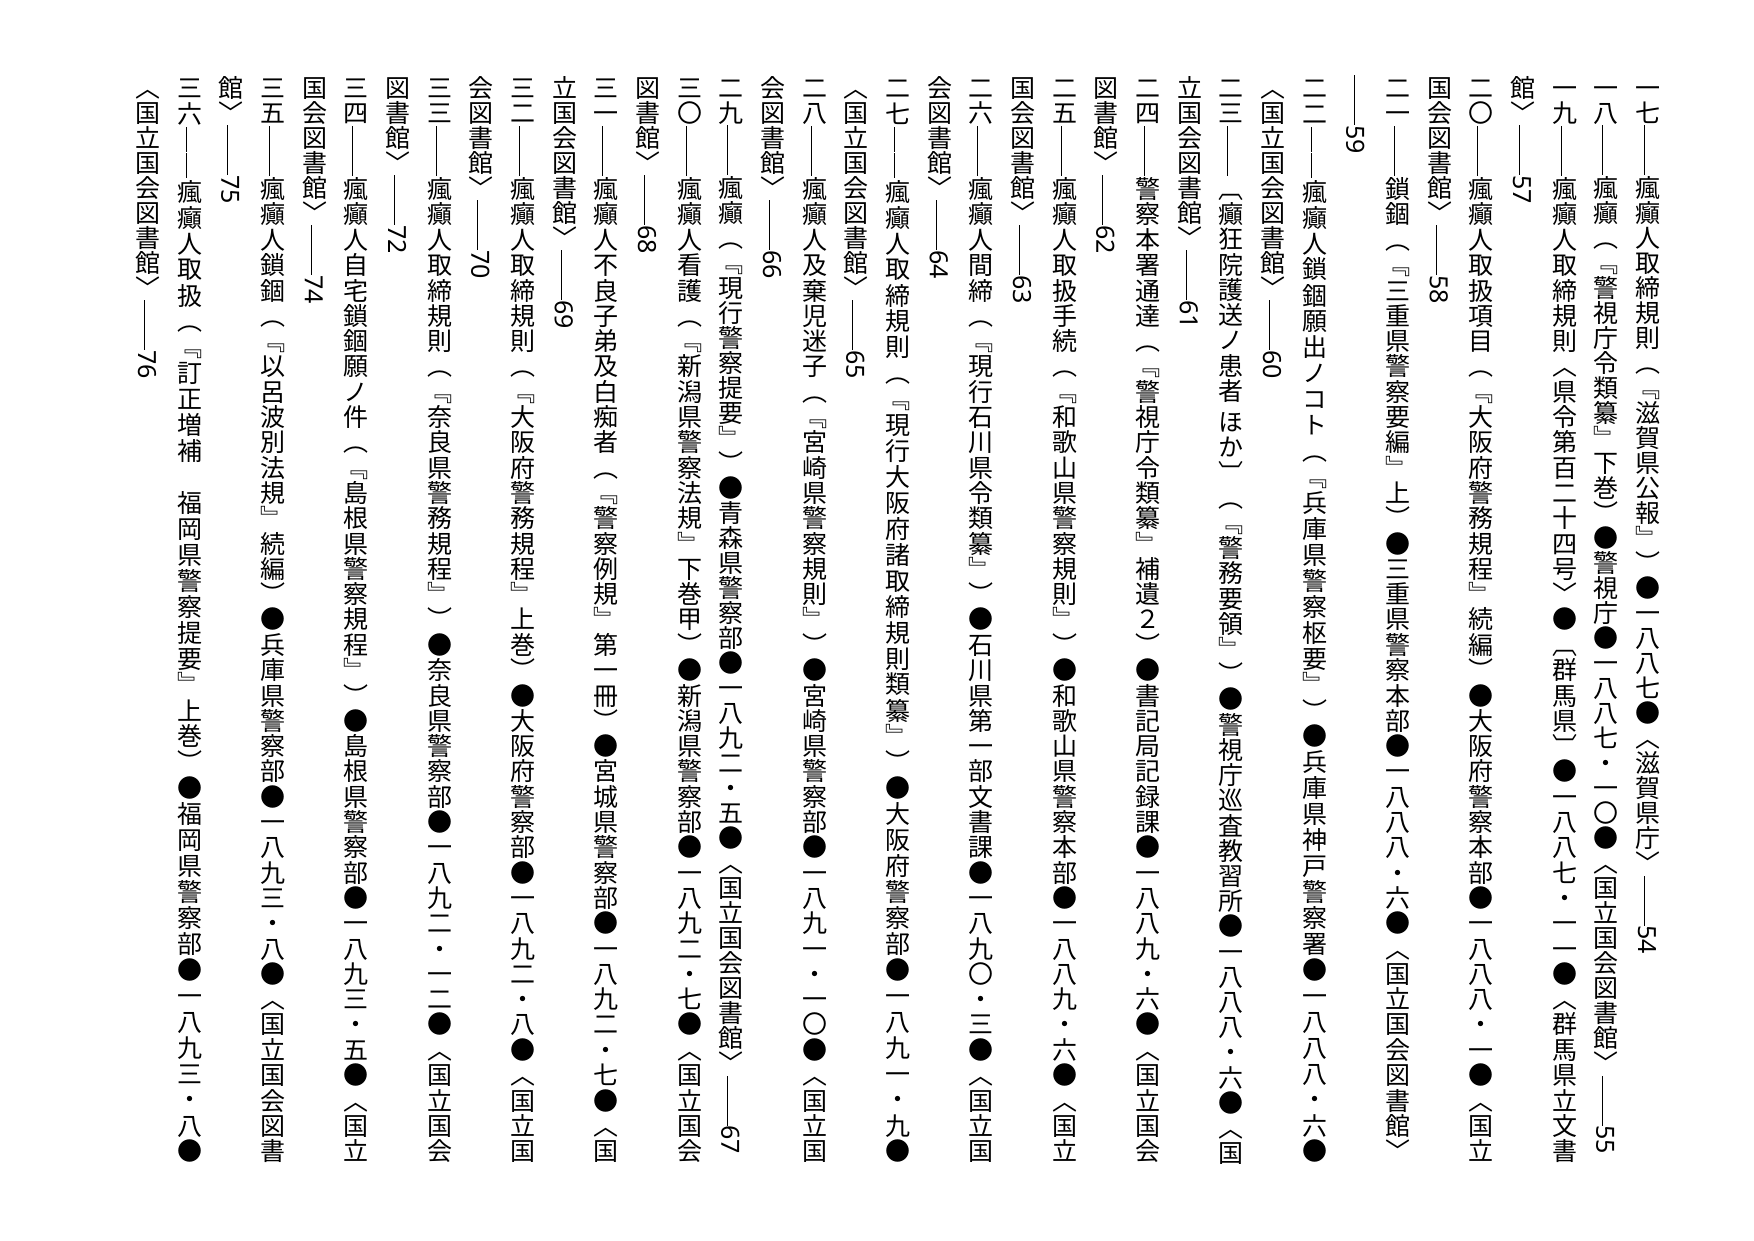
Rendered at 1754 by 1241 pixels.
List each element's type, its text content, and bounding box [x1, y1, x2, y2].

text 一八──瘋癲（『警視庁令類纂』下巻）●警視庁●一八八七・一〇●〈国立国会図書館〉──55 [1585, 75, 1627, 1165]
text 二〇──瘋癲人取扱項目（『大阪府警務規程』続編）●大阪府警察本部●一八八八・一●〈国立国会図書館〉──58 [1419, 75, 1502, 1165]
text 三六──瘋癲人取扱（『訂正増補 福岡県警察提要』上巻）●福岡県警察部●一八九三・八●〈国立国会図書館〉──76 [127, 75, 210, 1165]
text 三一──瘋癲人不良子弟及白痴者（『警察例規』第一冊）●宮城県警察部●一八九二・七●〈国立国会図書館〉──69 [544, 75, 627, 1165]
text 二四──警察本署通達（『警視庁令類纂』補遺２）●書記局記録課●一八八九・六●〈国立国会図書館〉──62 [1085, 75, 1169, 1165]
text 二八──瘋癲人及棄児迷子（『宮崎県警察規則』）●宮崎県警察部●一八九一・一〇●〈国立国会図書館〉──66 [752, 75, 835, 1165]
text 二二──瘋癲人鎖錮願出ノコト（『兵庫県警察枢要』）●兵庫県神戸警察署●一八八八・六●〈国立国会図書館〉──60 [1252, 75, 1335, 1165]
text 二一──鎖錮（『三重県警察要編』上）●三重県警察本部●一八八八・六●〈国立国会図書館〉──59 [1335, 75, 1419, 1165]
text 三〇──瘋癲人看護（『新潟県警察法規』下巻甲）●新潟県警察部●一八九二・七●〈国立国会図書館〉──68 [627, 75, 710, 1165]
text 二五──瘋癲人取扱手続（『和歌山県警察規則』）●和歌山県警察本部●一八八九・六●〈国立国会図書館〉──63 [1002, 75, 1085, 1165]
text 二六──瘋癲人間締（『現行石川県令類纂』）●石川県第一部文書課●一八九〇・三●〈国立国会図書館〉──64 [919, 75, 1002, 1165]
text 一九──瘋癲人取締規則〈県令第百二十四号〉●〔群馬県〕●一八八七・一一●〈群馬県立文書館〉──57 [1502, 75, 1585, 1165]
text 一七──瘋癲人取締規則（『滋賀県公報』）●一八八七●〈滋賀県庁〉──54 [1627, 75, 1669, 1165]
text 三三──瘋癲人取締規則（『奈良県警務規程』）●奈良県警察部●一八九二・一二●〈国立国会図書館〉──72 [377, 75, 460, 1165]
text 三四──瘋癲人自宅鎖錮願ノ件（『島根県警察規程』）●島根県警察部●一八九三・五●〈国立国会図書館〉──74 [294, 75, 377, 1165]
text 三二──瘋癲人取締規則（『大阪府警務規程』上巻）●大阪府警察部●一八九二・八●〈国立国会図書館〉──70 [460, 75, 544, 1165]
text 二七──瘋癲人取締規則（『現行大阪府諸取締規則類纂』）●大阪府警察部●一八九一・九●〈国立国会図書館〉──65 [835, 75, 919, 1165]
text 二三──〔癲狂院護送ノ患者 ほか〕（『警務要領』）●警視庁巡査教習所●一八八八・六●〈国立国会図書館〉──61 [1169, 75, 1252, 1165]
text 三五──瘋癲人鎖錮（『以呂波別法規』続編）●兵庫県警察部●一八九三・八●〈国立国会図書館〉──75 [210, 75, 294, 1165]
text 二九──瘋癲（『現行警察提要』）●青森県警察部●一八九二・五●〈国立国会図書館〉──67 [710, 75, 752, 1165]
